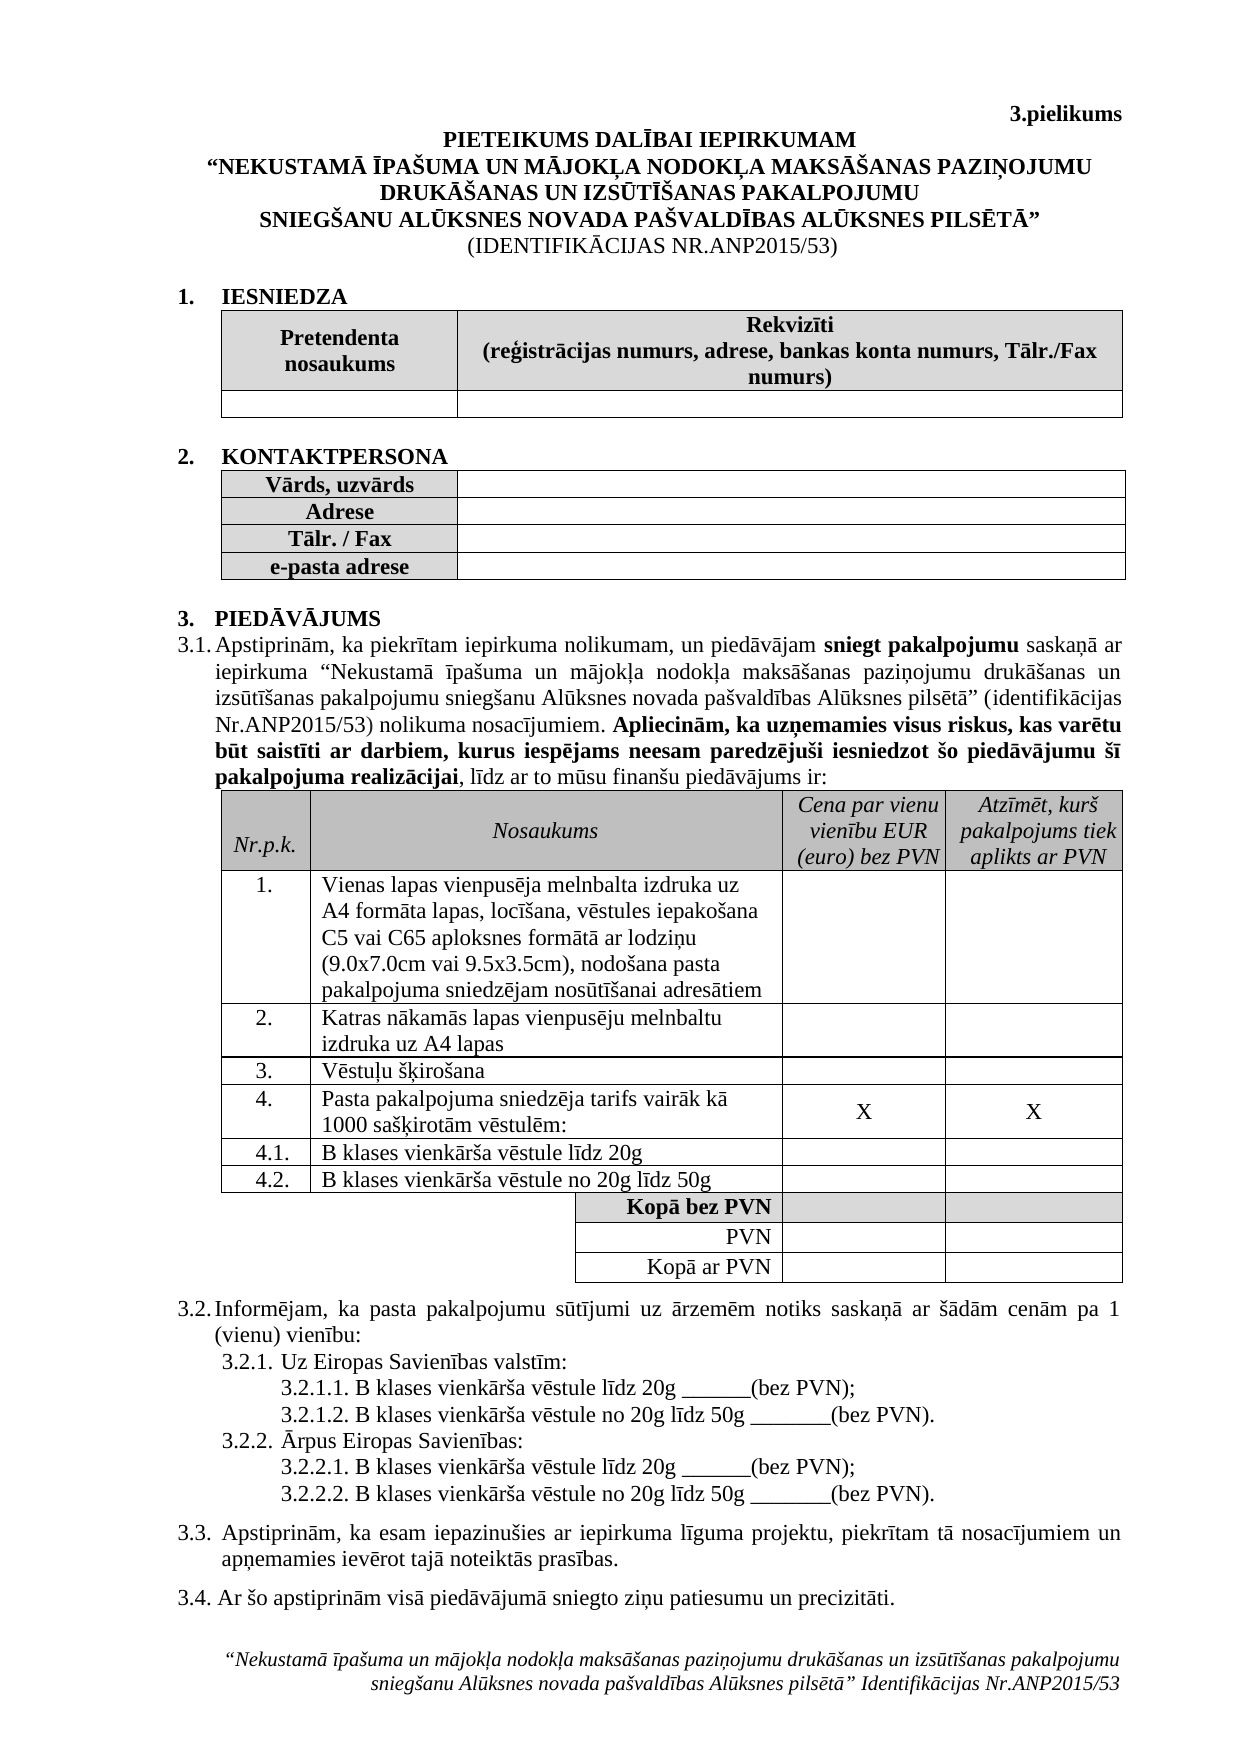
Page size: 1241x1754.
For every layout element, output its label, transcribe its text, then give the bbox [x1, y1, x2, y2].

table_cell 4.2. [222, 1166, 310, 1192]
table_cell PVN [576, 1223, 782, 1252]
text (identifikācijas Nr.ANP2015/53) [177, 232, 1122, 258]
table_cell Adrese [222, 498, 457, 524]
table_cell Tālr. / Fax [222, 525, 457, 552]
table_header Pretendenta nosaukums [222, 311, 457, 390]
text 2. KONTAKTPERSONA [177, 443, 1122, 469]
table_cell [946, 1058, 1122, 1084]
table_cell [783, 1139, 945, 1165]
table_cell B klases vienkārša vēstule līdz 20g [311, 1139, 782, 1165]
text 3.2.1.1. B klases vienkārša vēstule līdz 20g ______(bez PVN); [266, 1374, 1122, 1401]
table_cell [946, 1166, 1122, 1192]
table_cell [783, 1193, 945, 1222]
text 3.2.2.1. B klases vienkārša vēstule līdz 20g ______(bez PVN); [192, 1453, 1122, 1480]
table_header Nosaukums [311, 791, 782, 870]
table_cell [946, 1004, 1122, 1056]
table_cell [946, 1193, 1122, 1222]
table_cell [458, 498, 1125, 524]
table_header Vārds, uzvārds [222, 471, 457, 497]
table_cell Pasta pakalpojuma sniedzēja tarifs vairāk kā 1000 sašķirotām vēstulēm: [311, 1085, 782, 1137]
table_cell [783, 1166, 945, 1192]
table_header Cena par vienu vienību EUR (euro) bez PVN [783, 791, 945, 870]
table_cell [783, 871, 945, 1003]
table_cell [783, 1004, 945, 1056]
title 3.pielikums [177, 100, 1122, 127]
table_cell 3. [222, 1058, 310, 1084]
table_cell Vienas lapas vienpusēja melnbalta izdruka uz A4 formāta lapas, locīšana, vēstules iepakošana C5 vai C65 aploksnes formātā ar lodziņu (9.0x7.0cm vai 9.5x3.5cm), nodošana pasta pakalpojuma sniedzējam nosūtīšanai adresātiem [311, 871, 782, 1003]
text 3.2.2.2. B klases vienkārša vēstule no 20g līdz 50g _______(bez PVN). [192, 1480, 1122, 1506]
table_cell [946, 1223, 1122, 1252]
text 3.3. Apstiprinām, ka esam iepazinušies ar iepirkuma līguma projektu, piekrītam tā nosacījumiem un apņemamies ievērot tajā noteiktās prasības. [177, 1518, 1122, 1571]
table_header Nr.p.k. [222, 791, 310, 870]
table_cell 2. [222, 1004, 310, 1056]
table_header Atzīmēt, kurš pakalpojums tiek aplikts ar PVN [946, 791, 1122, 870]
table_cell X [783, 1085, 945, 1137]
table_cell [946, 871, 1122, 1003]
table_header Rekvizīti (reģistrācijas numurs, adrese, bankas konta numurs, Tālr./Fax numurs) [458, 311, 1122, 390]
table_cell Kopā ar PVN [576, 1253, 782, 1282]
list Informējam, ka pasta pakalpojumu sūtījumi uz ārzemēm notiks saskaņā ar šādām cenām pa 1 (vienu) vienību: [177, 1295, 1122, 1348]
text 3.2.2. Ārpus Eiropas Savienības: [222, 1427, 1122, 1453]
table_cell e-pasta adrese [222, 553, 457, 579]
table_cell Vēstuļu šķirošana [311, 1058, 782, 1084]
table_header [458, 471, 1125, 497]
table_cell [458, 525, 1125, 552]
text 3.2.1. Uz Eiropas Savienības valstīm: [222, 1348, 1122, 1374]
table_cell 1. [222, 871, 310, 1003]
table_cell [222, 391, 457, 417]
text sniegšanu Alūksnes novada pašvaldības Alūksnes pilsētā” [177, 206, 1122, 232]
table_cell [783, 1058, 945, 1084]
table_cell [458, 391, 1122, 417]
table_cell [783, 1223, 945, 1252]
table_cell B klases vienkārša vēstule no 20g līdz 50g [311, 1166, 782, 1192]
table_cell 4.1. [222, 1139, 310, 1165]
text “Nekustamā īpašuma un mājokļa nodokļa maksāšanas paziņojumu drukāšanas un izsūtīšanas pakalpojumu [177, 153, 1122, 206]
table_cell X [946, 1085, 1122, 1137]
table_cell [458, 553, 1125, 579]
list PIEDĀVĀJUMS [177, 605, 1122, 632]
table_cell Kopā bez PVN [576, 1193, 782, 1222]
list 3.4. Ar šo apstiprinām visā piedāvājumā sniegto ziņu patiesumu un precizitāti. [177, 1584, 1122, 1610]
text 3.2.1.2. B klases vienkārša vēstule no 20g līdz 50g _______(bez PVN). [266, 1401, 1122, 1427]
list Apstiprinām, ka piekrītam iepirkuma nolikumam, un piedāvājam sniegt pakalpojumu saskaņā ar iepirkuma “Nekustamā īpašuma un mājokļa nodokļa maksāšanas paziņojumu drukāšanas un izsūtīšanas pakalpojumu sniegšanu Alūksnes novada pašvaldības Alūksnes pilsētā” (identifikācijas Nr.ANP2015/53) nolikuma nosacījumiem. Apliecinām, ka uzņemamies visus riskus, kas varētu būt saistīti ar darbiem, kurus iespējams neesam paredzējuši iesniedzot šo piedāvājumu šī pakalpojuma realizācijai, līdz ar to mūsu finanšu piedāvājums ir: [177, 632, 1122, 790]
text PIETEIKUMS DALĪBAI IEPIRKUMAM [177, 127, 1122, 153]
table_cell [946, 1139, 1122, 1165]
table_cell 4. [222, 1085, 310, 1137]
table_cell [946, 1253, 1122, 1282]
text 1. IESNIEDZA [177, 283, 1122, 310]
table_cell [783, 1253, 945, 1282]
table_cell Katras nākamās lapas vienpusēju melnbaltu izdruka uz A4 lapas [311, 1004, 782, 1056]
